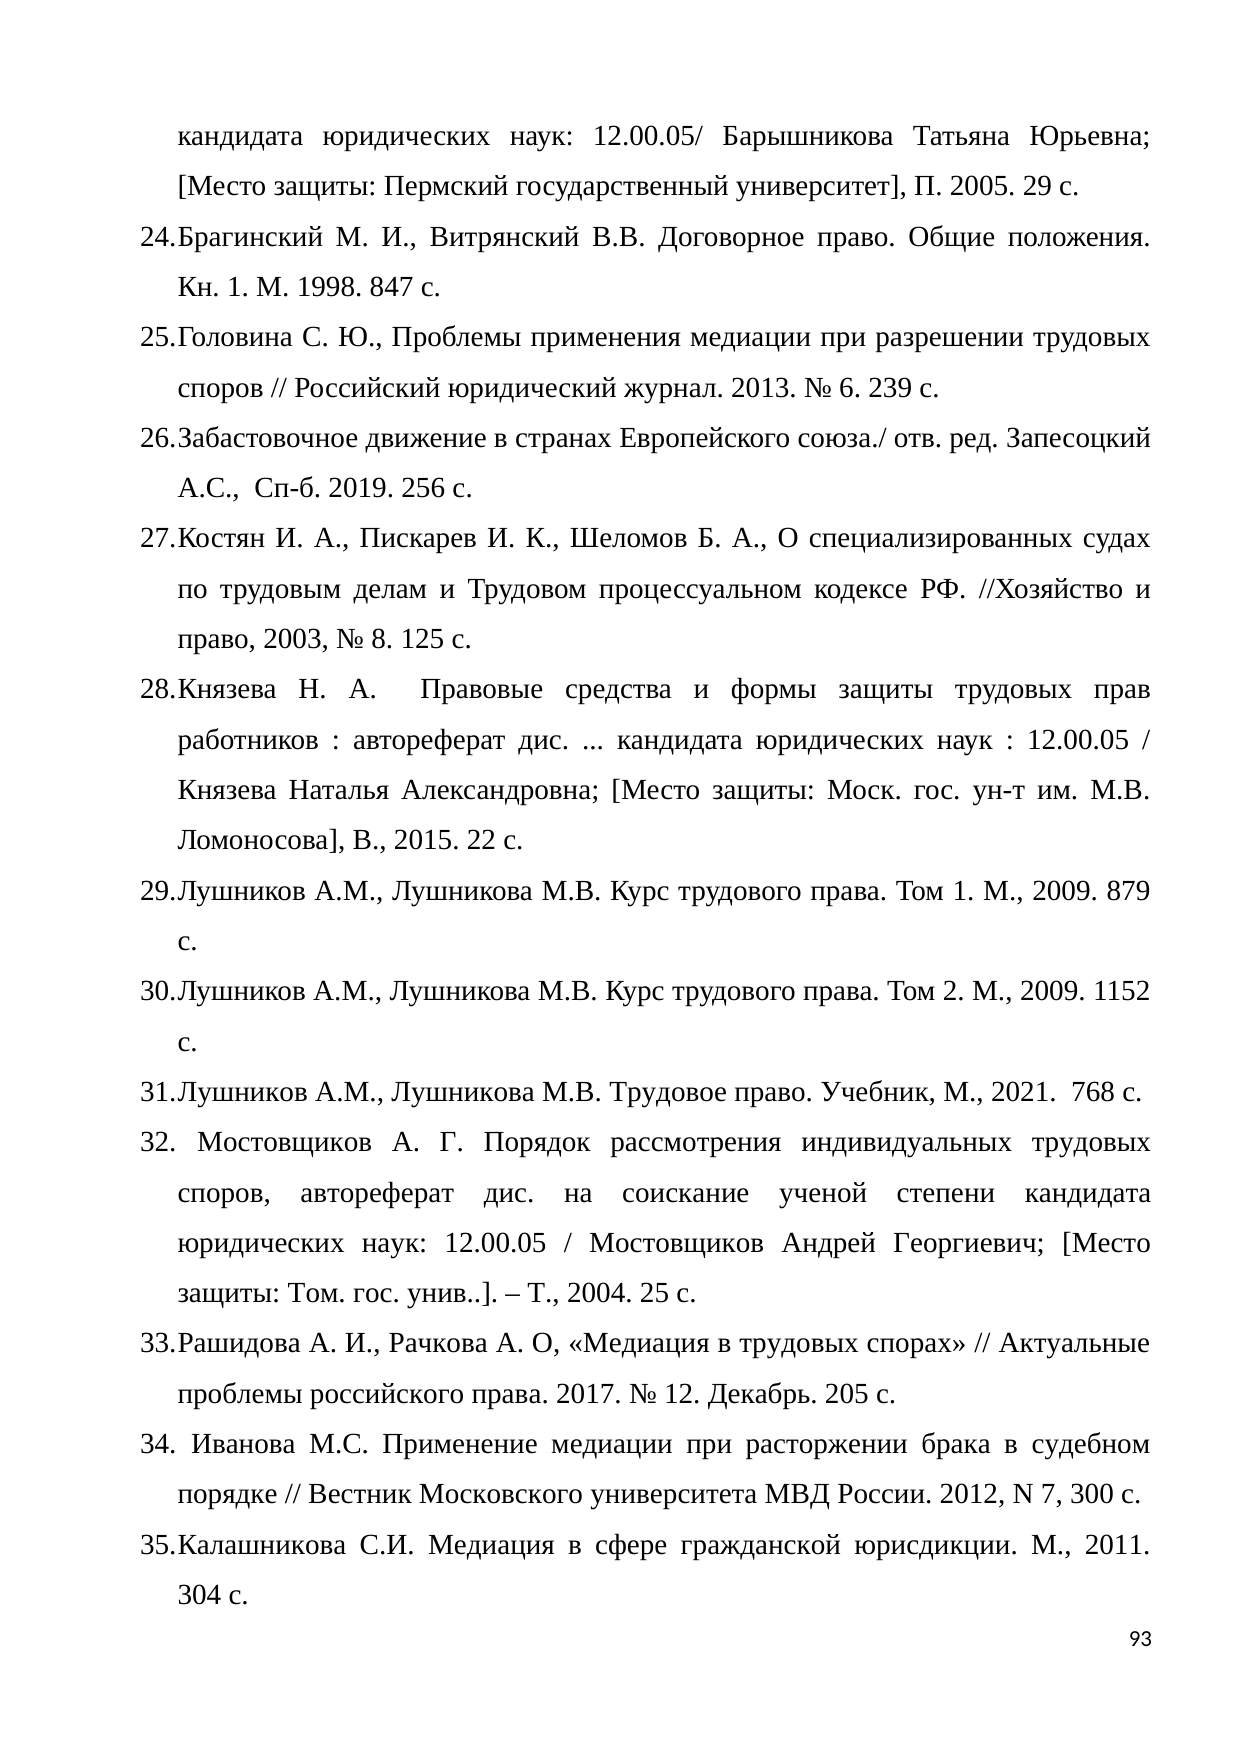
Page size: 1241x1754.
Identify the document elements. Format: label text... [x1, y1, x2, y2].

list Лушников А.М., Лушникова М.В. Курс трудового права. Том 2. М., 2009. 1152 с. [140, 973, 1152, 1057]
list Князева Н. А. Правовые средства и формы защиты трудовых прав работников : автореферат дис. ... кандидата юридических наук : 12.00.05 / Князева Наталья Александровна; [Место защиты: Моск. гос. ун-т им. М.В. Ломоносова], В., 2015. 22 с. [140, 672, 1152, 856]
list Брагинский М. И., Витрянский В.В. Договорное право. Общие положения. Кн. 1. М. 1998. 847 с. [140, 219, 1152, 303]
list Забастовочное движение в странах Европейского союза./ отв. ред. Запесоцкий А.С., Сп-б. 2019. 256 с. [140, 420, 1152, 504]
list Лушников А.М., Лушникова М.В. Трудовое право. Учебник, М., 2021. 768 с. [140, 1074, 1152, 1108]
list Костян И. А., Пискарев И. К., Шеломов Б. А., О специализированных судах по трудовым делам и Трудовом процессуальном кодексе РФ. //Хозяйство и право, 2003, № 8. 125 с. [140, 521, 1152, 655]
list Рашидова А. И., Рачкова А. О, «Медиация в трудовых спорах» // Актуальные проблемы российского права. 2017. № 12. Декабрь. 205 с. [140, 1326, 1152, 1409]
list Лушников А.М., Лушникова М.В. Курс трудового права. Том 1. М., 2009. 879 с. [140, 873, 1152, 957]
list Мостовщиков А. Г. Порядок рассмотрения индивидуальных трудовых споров, автореферат дис. на соискание ученой степени кандидата юридических наук: 12.00.05 / Мостовщиков Андрей Георгиевич; [Место защиты: Том. гос. унив..]. – Т., 2004. 25 с. [140, 1124, 1152, 1309]
list Иванова М.С. Применение медиации при расторжении брака в судебном порядке // Вестник Московского университета МВД России. 2012, N 7, 300 с. [140, 1426, 1152, 1510]
list Калашникова С.И. Медиация в сфере гражданской юрисдикции. М., 2011. 304 с. [140, 1527, 1152, 1611]
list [140, 118, 1152, 202]
list Головина С. Ю., Проблемы применения медиации при разрешении трудовых споров // Российский юридический журнал. 2013. № 6. 239 с. [140, 319, 1152, 403]
